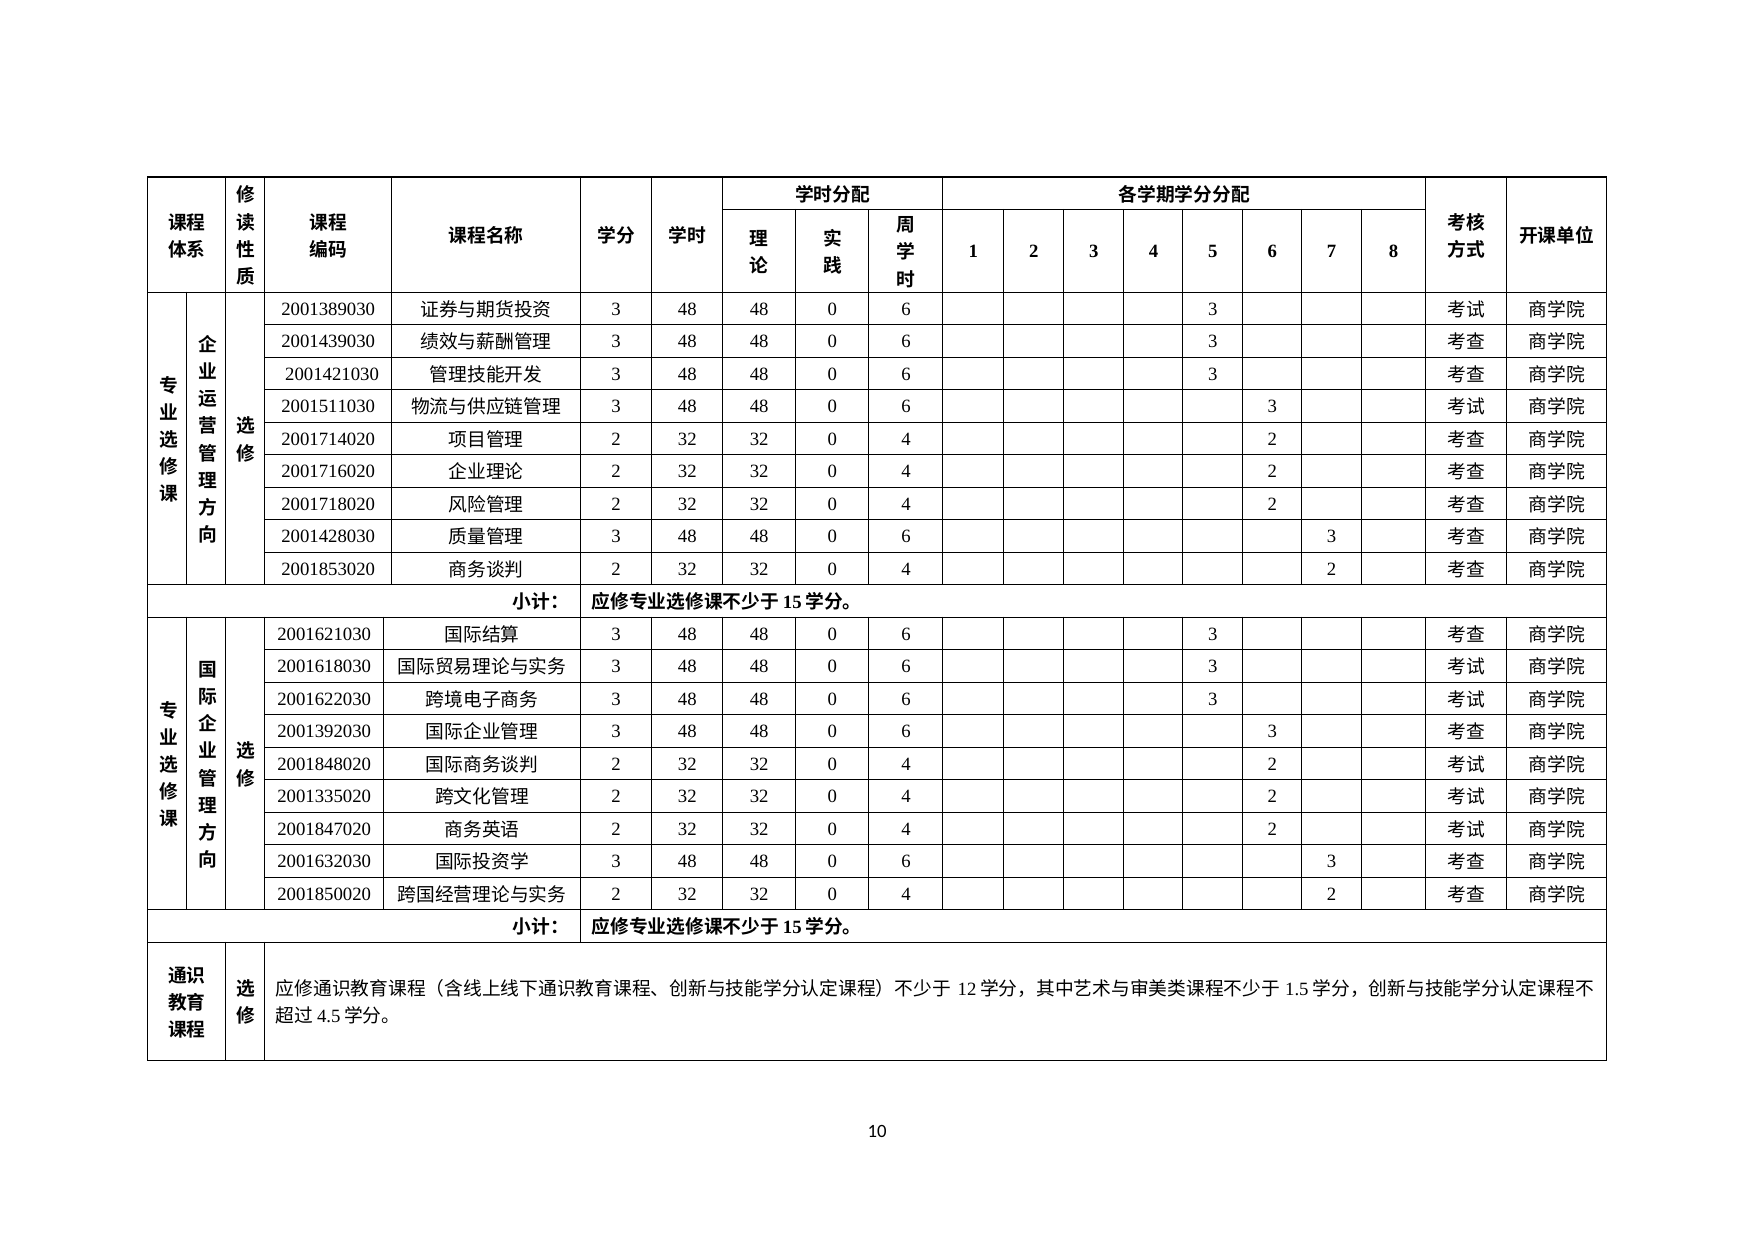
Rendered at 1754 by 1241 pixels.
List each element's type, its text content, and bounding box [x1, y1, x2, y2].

table_cell 2 [1004, 210, 1063, 292]
table_cell [1362, 553, 1425, 584]
table_cell 考试 [1426, 780, 1506, 812]
table_cell 考查 [1426, 878, 1506, 909]
table_cell 2001421030 [265, 358, 391, 389]
table_cell 0 [796, 650, 868, 682]
table_cell [1362, 845, 1425, 877]
table_cell [1302, 488, 1361, 519]
table_cell 0 [796, 325, 868, 357]
table_cell 4 [869, 553, 942, 584]
table_cell [1004, 455, 1063, 487]
table_cell 2001716020 [265, 455, 391, 487]
table_cell 2 [581, 780, 651, 812]
table_cell 32 [652, 780, 722, 812]
table_cell [1064, 488, 1123, 519]
table_cell [1302, 293, 1361, 324]
table_cell 2001848020 [265, 748, 383, 779]
table_cell 48 [652, 520, 722, 552]
table_cell 2001632030 [265, 845, 383, 877]
table_cell 0 [796, 520, 868, 552]
table_header 课程名称 [392, 178, 580, 292]
table_cell 商学院 [1507, 618, 1606, 649]
table_header 学时 [652, 178, 722, 292]
table_cell 4 [869, 488, 942, 519]
table_cell 6 [869, 390, 942, 422]
table_cell [943, 325, 1003, 357]
table_cell [1302, 780, 1361, 812]
table_cell 通识教育课程 [148, 943, 225, 1060]
table_cell 商学院 [1507, 813, 1606, 844]
table_cell [1302, 390, 1361, 422]
table_cell [1362, 488, 1425, 519]
table_cell 2 [581, 748, 651, 779]
table_cell 2 [1243, 423, 1301, 454]
table_cell 6 [869, 650, 942, 682]
table_cell [1362, 780, 1425, 812]
table_cell [1004, 780, 1063, 812]
table_cell [1183, 748, 1242, 779]
table_cell [1183, 780, 1242, 812]
table_cell 0 [796, 618, 868, 649]
table_cell 0 [796, 488, 868, 519]
table_cell 4 [869, 455, 942, 487]
table_cell [1124, 683, 1182, 714]
table_cell 7 [1302, 210, 1361, 292]
table_cell 0 [796, 878, 868, 909]
table_cell [1302, 618, 1361, 649]
table_cell 3 [581, 390, 651, 422]
table_cell 0 [796, 845, 868, 877]
table_cell 考试 [1426, 748, 1506, 779]
table_cell [943, 358, 1003, 389]
table_cell 2 [1243, 488, 1301, 519]
table_cell [943, 813, 1003, 844]
table_cell [1064, 748, 1123, 779]
table_cell 证券与期货投资 [392, 293, 580, 324]
table_cell 48 [723, 325, 795, 357]
table_cell 32 [652, 813, 722, 844]
table_cell [1362, 325, 1425, 357]
table_cell 2 [581, 455, 651, 487]
table_cell [943, 390, 1003, 422]
table_cell [1362, 878, 1425, 909]
table_cell 2001850020 [265, 878, 383, 909]
table_header 学分 [581, 178, 651, 292]
table_cell 专业选修课 [148, 293, 186, 584]
table_cell [1362, 390, 1425, 422]
table_cell [1124, 455, 1182, 487]
table_cell 48 [652, 683, 722, 714]
table_cell [943, 293, 1003, 324]
table_cell [1362, 683, 1425, 714]
table_cell [1124, 618, 1182, 649]
table_cell [1183, 813, 1242, 844]
table_cell 3 [1183, 683, 1242, 714]
table_cell 48 [652, 618, 722, 649]
table_cell 考查 [1426, 358, 1506, 389]
table_cell [1064, 845, 1123, 877]
table_cell [1004, 390, 1063, 422]
table_cell 商学院 [1507, 520, 1606, 552]
table_cell 2 [581, 488, 651, 519]
table_cell 4 [869, 748, 942, 779]
table_cell 商学院 [1507, 488, 1606, 519]
table_cell 4 [869, 813, 942, 844]
table_cell 应修专业选修课不少于15学分。 [581, 910, 1606, 942]
table_cell 32 [652, 488, 722, 519]
table_cell [1004, 358, 1063, 389]
table_cell 选修 [226, 943, 264, 1060]
table_cell 绩效与薪酬管理 [392, 325, 580, 357]
table_header 各学期学分分配 [943, 178, 1425, 209]
table_cell 48 [652, 845, 722, 877]
table_cell [1004, 748, 1063, 779]
table_cell 考试 [1426, 390, 1506, 422]
table_cell 2 [1243, 748, 1301, 779]
table_cell [1064, 618, 1123, 649]
table_cell 48 [723, 520, 795, 552]
table_cell 48 [652, 650, 722, 682]
table_cell 48 [723, 358, 795, 389]
table_cell [1064, 878, 1123, 909]
table_cell [943, 748, 1003, 779]
table_cell 4 [1124, 210, 1182, 292]
table_cell [1124, 845, 1182, 877]
table_cell 2001428030 [265, 520, 391, 552]
table_header 开课单位 [1507, 178, 1606, 292]
table_cell [1302, 650, 1361, 682]
table_cell 48 [723, 618, 795, 649]
table_cell 0 [796, 358, 868, 389]
table_cell 商学院 [1507, 748, 1606, 779]
table_cell 32 [652, 553, 722, 584]
table_cell 国际企业管理方向 [187, 618, 225, 909]
table_cell 4 [869, 423, 942, 454]
table_cell [943, 845, 1003, 877]
table_cell [1243, 618, 1301, 649]
table_cell 3 [581, 618, 651, 649]
table_cell [943, 618, 1003, 649]
table_cell 2 [581, 813, 651, 844]
table_cell [1362, 650, 1425, 682]
table_cell [1004, 618, 1063, 649]
table_cell 2 [1302, 553, 1361, 584]
table_cell [1124, 293, 1182, 324]
table_cell 32 [652, 878, 722, 909]
table_cell [1362, 813, 1425, 844]
table_cell [1243, 358, 1301, 389]
table_cell 3 [1183, 618, 1242, 649]
table_cell 商学院 [1507, 780, 1606, 812]
table_header 课程 编码 [265, 178, 391, 292]
table_cell 项目管理 [392, 423, 580, 454]
table_cell [1004, 293, 1063, 324]
table_cell 考查 [1426, 488, 1506, 519]
table_cell 跨国经营理论与实务 [384, 878, 580, 909]
table_cell 实 践 [796, 210, 868, 292]
table_cell [1302, 813, 1361, 844]
table_cell 商学院 [1507, 423, 1606, 454]
table_cell [1183, 390, 1242, 422]
table_cell 32 [723, 878, 795, 909]
table_cell 3 [581, 683, 651, 714]
table_cell 0 [796, 423, 868, 454]
table_cell 3 [1302, 845, 1361, 877]
table_cell [1124, 488, 1182, 519]
table_cell 48 [723, 293, 795, 324]
table_cell 考试 [1426, 650, 1506, 682]
table_cell 考查 [1426, 423, 1506, 454]
table_cell 理 论 [723, 210, 795, 292]
table_cell [1064, 358, 1123, 389]
table_cell [1302, 423, 1361, 454]
table_cell [1183, 878, 1242, 909]
table_cell 32 [723, 780, 795, 812]
table_cell [1302, 683, 1361, 714]
table_cell [1064, 683, 1123, 714]
table_cell [1004, 553, 1063, 584]
table_cell [1243, 683, 1301, 714]
table_cell [1004, 715, 1063, 747]
table_cell 0 [796, 455, 868, 487]
table_cell [1064, 455, 1123, 487]
table_cell 48 [652, 390, 722, 422]
table_cell 3 [581, 293, 651, 324]
table_cell 小计： [148, 910, 580, 942]
table_cell 48 [723, 715, 795, 747]
table_cell [1243, 878, 1301, 909]
table_cell 考查 [1426, 325, 1506, 357]
table_cell 商学院 [1507, 878, 1606, 909]
table_cell [943, 780, 1003, 812]
table_cell 2 [1243, 780, 1301, 812]
table_cell [1124, 553, 1182, 584]
table_cell 商学院 [1507, 358, 1606, 389]
table_cell [1124, 780, 1182, 812]
table_cell [1243, 520, 1301, 552]
table_cell 周 学 时 [869, 210, 942, 292]
table_cell [1124, 423, 1182, 454]
table_cell 商学院 [1507, 715, 1606, 747]
table_cell 2001847020 [265, 813, 383, 844]
table_cell 6 [869, 715, 942, 747]
table_cell 考试 [1426, 683, 1506, 714]
table_cell 6 [869, 618, 942, 649]
table_cell 国际商务谈判 [384, 748, 580, 779]
table_cell [943, 423, 1003, 454]
table_cell 3 [581, 325, 651, 357]
table_cell 2 [1243, 455, 1301, 487]
table_cell 商学院 [1507, 553, 1606, 584]
table_cell 0 [796, 813, 868, 844]
table_cell 3 [1183, 293, 1242, 324]
table_cell 考查 [1426, 618, 1506, 649]
table_cell 商学院 [1507, 845, 1606, 877]
table_cell [1302, 715, 1361, 747]
table_cell 2001511030 [265, 390, 391, 422]
table_cell 0 [796, 683, 868, 714]
table_cell 48 [652, 325, 722, 357]
table_header 学时分配 [723, 178, 942, 209]
table_cell [1004, 423, 1063, 454]
table_cell 6 [869, 683, 942, 714]
table_cell [1362, 748, 1425, 779]
table_cell 3 [581, 715, 651, 747]
table_cell 0 [796, 293, 868, 324]
table_cell 4 [869, 780, 942, 812]
table_cell [1302, 455, 1361, 487]
table_cell 商学院 [1507, 325, 1606, 357]
table_cell [1124, 358, 1182, 389]
table_cell 企业运营管理方向 [187, 293, 225, 584]
table_cell 6 [869, 325, 942, 357]
table_cell 3 [581, 520, 651, 552]
table_cell 3 [1183, 325, 1242, 357]
table_cell [943, 683, 1003, 714]
table_cell 3 [1243, 390, 1301, 422]
table_cell 32 [723, 423, 795, 454]
table_cell 小计： [148, 585, 580, 617]
table_cell 6 [1243, 210, 1301, 292]
table_cell [1004, 650, 1063, 682]
table_cell [1064, 293, 1123, 324]
table_cell 考查 [1426, 845, 1506, 877]
table_cell [1004, 878, 1063, 909]
table_cell 6 [869, 293, 942, 324]
table_cell 3 [1183, 358, 1242, 389]
table_cell [943, 520, 1003, 552]
table_cell [1302, 325, 1361, 357]
table_cell 2001439030 [265, 325, 391, 357]
table_cell [1183, 423, 1242, 454]
table_cell 商务谈判 [392, 553, 580, 584]
table_cell 2001392030 [265, 715, 383, 747]
table_cell 32 [723, 813, 795, 844]
table_cell 物流与供应链管理 [392, 390, 580, 422]
table_cell [1362, 293, 1425, 324]
table_cell 3 [1183, 650, 1242, 682]
table_cell 商学院 [1507, 455, 1606, 487]
table_cell [1243, 650, 1301, 682]
table_cell 跨文化管理 [384, 780, 580, 812]
table_cell [1243, 293, 1301, 324]
table_cell [1004, 520, 1063, 552]
table_cell 1 [943, 210, 1003, 292]
table_header 修读性质 [226, 178, 264, 292]
table_cell [1362, 715, 1425, 747]
table_cell 2001622030 [265, 683, 383, 714]
table_cell 2001389030 [265, 293, 391, 324]
table_cell [1004, 813, 1063, 844]
table_cell 32 [723, 553, 795, 584]
table_cell 3 [581, 650, 651, 682]
table_cell [1124, 390, 1182, 422]
table_cell 3 [1243, 715, 1301, 747]
table_cell [943, 488, 1003, 519]
table_cell [1004, 325, 1063, 357]
table_header 课程 体系 [148, 178, 225, 292]
table_cell [1124, 748, 1182, 779]
table_cell [1124, 520, 1182, 552]
table_cell 管理技能开发 [392, 358, 580, 389]
table_cell [1362, 358, 1425, 389]
table_cell [1004, 488, 1063, 519]
table_cell [1124, 878, 1182, 909]
table_cell 国际企业管理 [384, 715, 580, 747]
table_cell 6 [869, 520, 942, 552]
table_cell [1183, 520, 1242, 552]
table_cell 3 [1302, 520, 1361, 552]
table_cell 应修专业选修课不少于15学分。 [581, 585, 1606, 617]
table_cell 48 [723, 683, 795, 714]
table_cell [1243, 845, 1301, 877]
table_cell 32 [723, 488, 795, 519]
table_cell [1183, 553, 1242, 584]
table_cell [1064, 715, 1123, 747]
table_cell 2001853020 [265, 553, 391, 584]
table_cell 2 [581, 423, 651, 454]
table_cell 考查 [1426, 455, 1506, 487]
table_cell [1302, 748, 1361, 779]
table_cell 0 [796, 715, 868, 747]
table_cell [1183, 845, 1242, 877]
table_cell 6 [869, 358, 942, 389]
table_cell 2001718020 [265, 488, 391, 519]
table_cell 48 [723, 650, 795, 682]
table_cell [1183, 455, 1242, 487]
table_cell 质量管理 [392, 520, 580, 552]
table_cell 专业选修课 [148, 618, 186, 909]
table_cell 2 [581, 553, 651, 584]
table_header 考核 方式 [1426, 178, 1506, 292]
table_cell [1302, 358, 1361, 389]
table_cell 48 [652, 293, 722, 324]
table_cell [1183, 715, 1242, 747]
table_cell 企业理论 [392, 455, 580, 487]
table_cell 跨境电子商务 [384, 683, 580, 714]
table_cell [1362, 455, 1425, 487]
table_cell [1243, 553, 1301, 584]
table_cell [1064, 390, 1123, 422]
table_cell 商务英语 [384, 813, 580, 844]
table_cell [1124, 325, 1182, 357]
table_cell 国际投资学 [384, 845, 580, 877]
table_cell [1124, 813, 1182, 844]
table_cell 国际结算 [384, 618, 580, 649]
table_cell 商学院 [1507, 293, 1606, 324]
table_cell 5 [1183, 210, 1242, 292]
table_cell 风险管理 [392, 488, 580, 519]
table_cell [1064, 813, 1123, 844]
table_cell 考试 [1426, 813, 1506, 844]
table_cell 3 [581, 845, 651, 877]
table_cell 2001714020 [265, 423, 391, 454]
table_cell [1004, 845, 1063, 877]
table_cell 48 [652, 715, 722, 747]
table_cell [943, 650, 1003, 682]
table_cell 2 [1243, 813, 1301, 844]
table_cell [1064, 423, 1123, 454]
table_cell 2001621030 [265, 618, 383, 649]
table_cell [943, 715, 1003, 747]
table_cell [1362, 423, 1425, 454]
table_cell 2 [581, 878, 651, 909]
table_cell 48 [723, 845, 795, 877]
table_cell 32 [723, 748, 795, 779]
table_cell 0 [796, 390, 868, 422]
table_cell 选修 [226, 293, 264, 584]
table_cell 2001618030 [265, 650, 383, 682]
table_cell [1362, 520, 1425, 552]
table_cell 48 [652, 358, 722, 389]
table_cell 3 [581, 358, 651, 389]
table_cell 4 [869, 878, 942, 909]
table_cell 考查 [1426, 715, 1506, 747]
table_cell [1064, 553, 1123, 584]
table_cell 6 [869, 845, 942, 877]
table_cell 商学院 [1507, 683, 1606, 714]
table_cell 48 [723, 390, 795, 422]
table_cell 32 [652, 748, 722, 779]
table_cell 国际贸易理论与实务 [384, 650, 580, 682]
table_cell [943, 878, 1003, 909]
table_cell 0 [796, 780, 868, 812]
table_cell 选修 [226, 618, 264, 909]
table_cell 8 [1362, 210, 1425, 292]
table_cell 2001335020 [265, 780, 383, 812]
table_cell 考试 [1426, 293, 1506, 324]
table_cell 考查 [1426, 520, 1506, 552]
table_cell 0 [796, 553, 868, 584]
table_cell [943, 455, 1003, 487]
table_cell [1064, 650, 1123, 682]
table_cell [1243, 325, 1301, 357]
table_cell [1124, 650, 1182, 682]
table_cell 32 [652, 423, 722, 454]
table_cell 32 [723, 455, 795, 487]
table_cell 商学院 [1507, 650, 1606, 682]
table_cell 应修通识教育课程（含线上线下通识教育课程、创新与技能学分认定课程）不少于12学分，其中艺术与审美类课程不少于1.5学分，创新与技能学分认定课程不超过4.5学分。 [265, 943, 1606, 1060]
table_cell [943, 553, 1003, 584]
table_cell [1064, 780, 1123, 812]
table_cell [1004, 683, 1063, 714]
table_cell [1064, 520, 1123, 552]
table_cell [1183, 488, 1242, 519]
table_cell [1124, 715, 1182, 747]
table_cell 考查 [1426, 553, 1506, 584]
table_cell 3 [1064, 210, 1123, 292]
table_cell 32 [652, 455, 722, 487]
table_cell 0 [796, 748, 868, 779]
table_cell 商学院 [1507, 390, 1606, 422]
table_cell [1064, 325, 1123, 357]
table_cell [1362, 618, 1425, 649]
table_cell 2 [1302, 878, 1361, 909]
